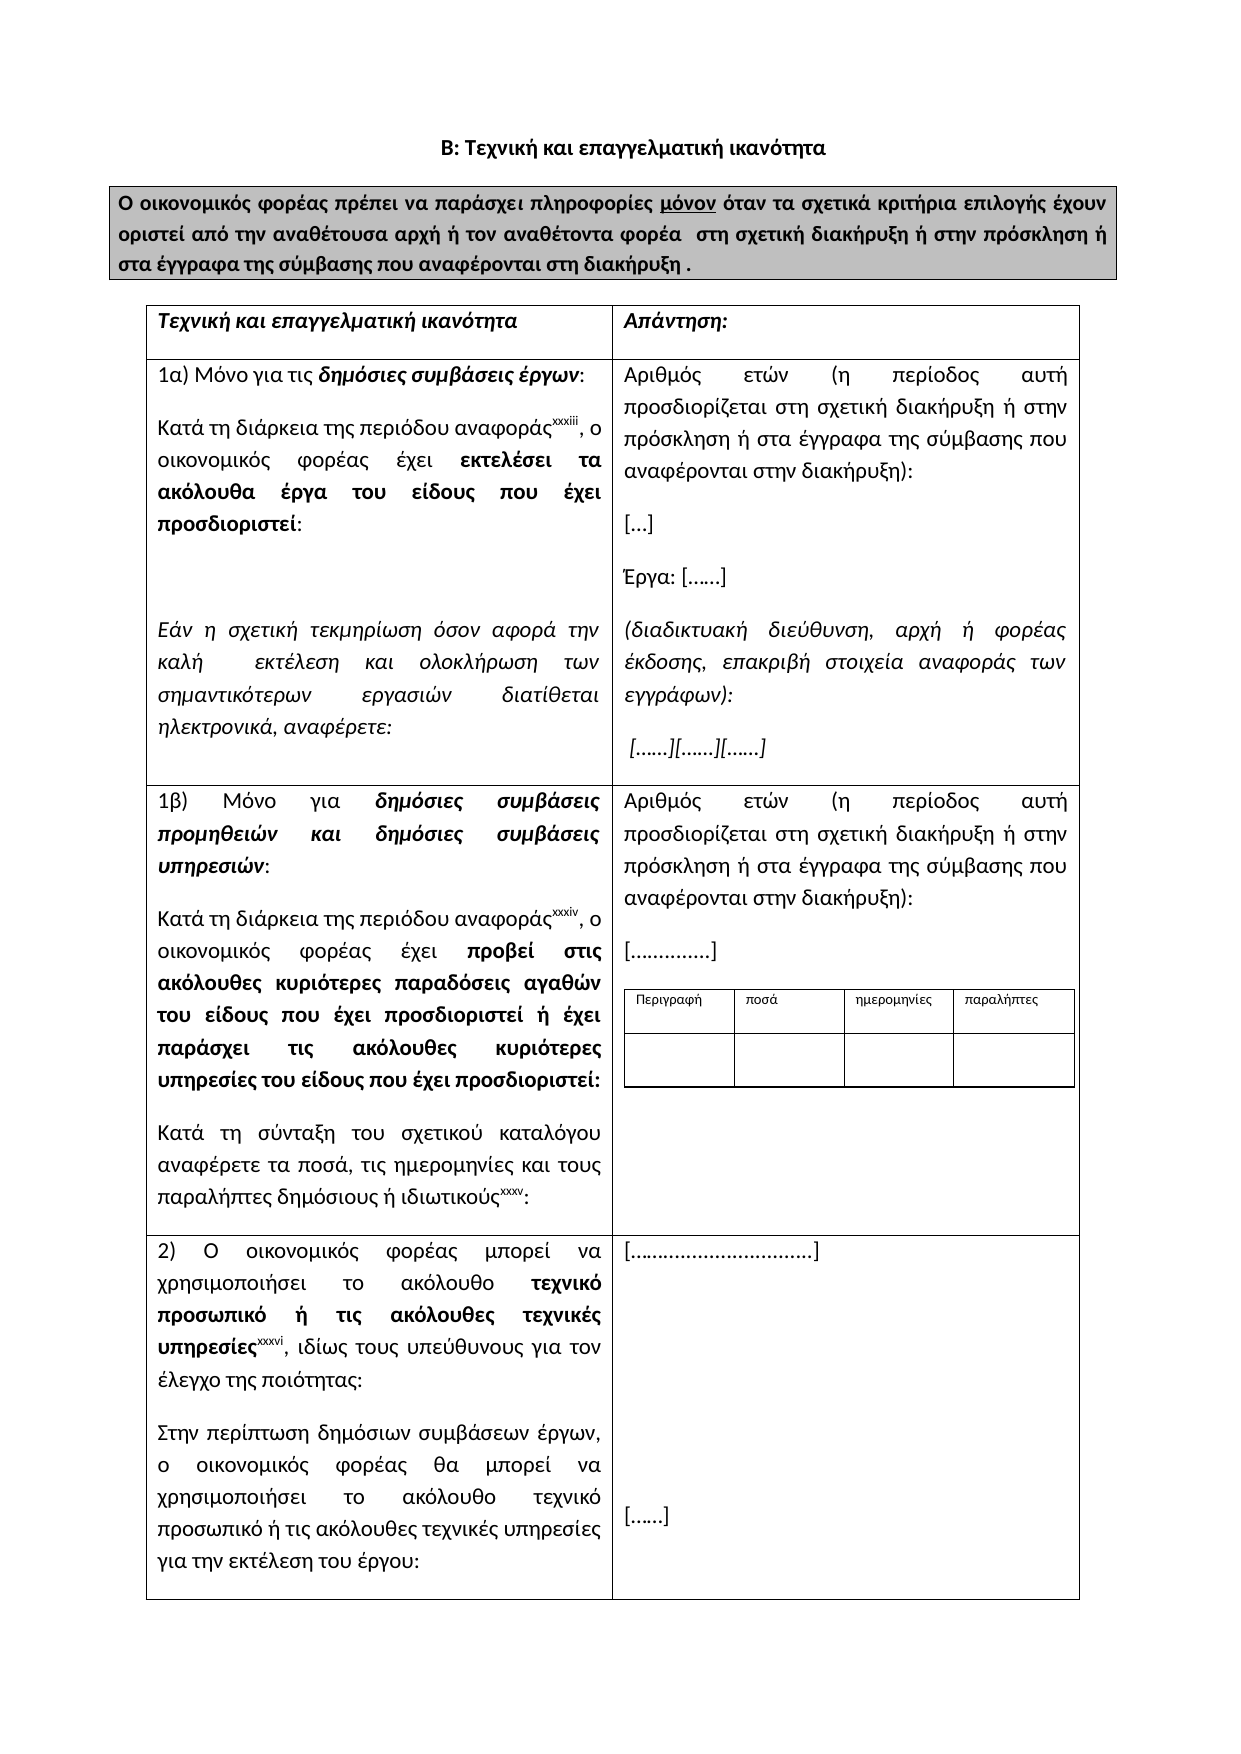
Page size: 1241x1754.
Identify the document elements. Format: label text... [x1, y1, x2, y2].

table_cell 1β) Μόνο για δημόσιες συμβάσεις προμηθειών και δημόσιες συμβάσεις υπηρεσιών: Κατά τη διάρκεια της περιόδου αναφοράς, ο οικονομικός φορέας έχει προβεί στις ακόλουθες κυριότερες παραδόσεις αγαθών του είδους που έχει προσδιοριστεί ή έχει παράσχει τις ακόλουθες κυριότερες υπηρεσίες του είδους που έχει προσδιοριστεί: Κατά τη σύνταξη του σχετικού καταλόγου αναφέρετε τα ποσά, τις ημερομηνίες και τους παραλήπτες δημόσιους ή ιδιωτικούς: [147, 786, 612, 1235]
table_cell Αριθμός ετών (η περίοδος αυτή προσδιορίζεται στη σχετική διακήρυξη ή στην πρόσκληση ή στα έγγραφα της σύμβασης που αναφέρονται στην διακήρυξη): […] Έργα: [……] (διαδικτυακή διεύθυνση, αρχή ή φορέας έκδοσης, επακριβή στοιχεία αναφοράς των εγγράφων): [……][……][……] [613, 360, 1079, 785]
text Ο οικονομικός φορέας πρέπει να παράσχει πληροφορίες μόνον όταν τα σχετικά κριτήρια επιλογής έχουν οριστεί από την αναθέτουσα αρχή ή τον αναθέτοντα φορέα στη σχετική διακήρυξη ή στην πρόσκληση ή στα έγγραφα της σύμβασης που αναφέρονται στη διακήρυξη . [110, 187, 1116, 279]
table_cell 1α) Μόνο για τις δημόσιες συμβάσεις έργων: Κατά τη διάρκεια της περιόδου αναφοράς, ο οικονομικός φορέας έχει εκτελέσει τα ακόλουθα έργα του είδους που έχει προσδιοριστεί: Εάν η σχετική τεκμηρίωση όσον αφορά την καλή εκτέλεση και ολοκλήρωση των σημαντικότερων εργασιών διατίθεται ηλεκτρονικά, αναφέρετε: [147, 360, 612, 785]
table_header Απάντηση: [613, 306, 1079, 359]
table_cell 2) Ο οικονομικός φορέας μπορεί να χρησιμοποιήσει το ακόλουθο τεχνικό προσωπικό ή τις ακόλουθες τεχνικές υπηρεσίες, ιδίως τους υπεύθυνους για τον έλεγχο της ποιότητας: Στην περίπτωση δημόσιων συμβάσεων έργων, ο οικονομικός φορέας θα μπορεί να χρησιμοποιήσει το ακόλουθο τεχνικό προσωπικό ή τις ακόλουθες τεχνικές υπηρεσίες για την εκτέλεση του έργου: [147, 1236, 612, 1599]
text B: Τεχνική και επαγγελματική ικανότητα [118, 133, 1107, 161]
table_header Τεχνική και επαγγελματική ικανότητα [147, 306, 612, 359]
table_cell [……..........................] [……] [613, 1236, 1079, 1599]
table_cell Αριθμός ετών (η περίοδος αυτή προσδιορίζεται στη σχετική διακήρυξη ή στην πρόσκληση ή στα έγγραφα της σύμβασης που αναφέρονται στην διακήρυξη): […...........] [613, 786, 1079, 1235]
